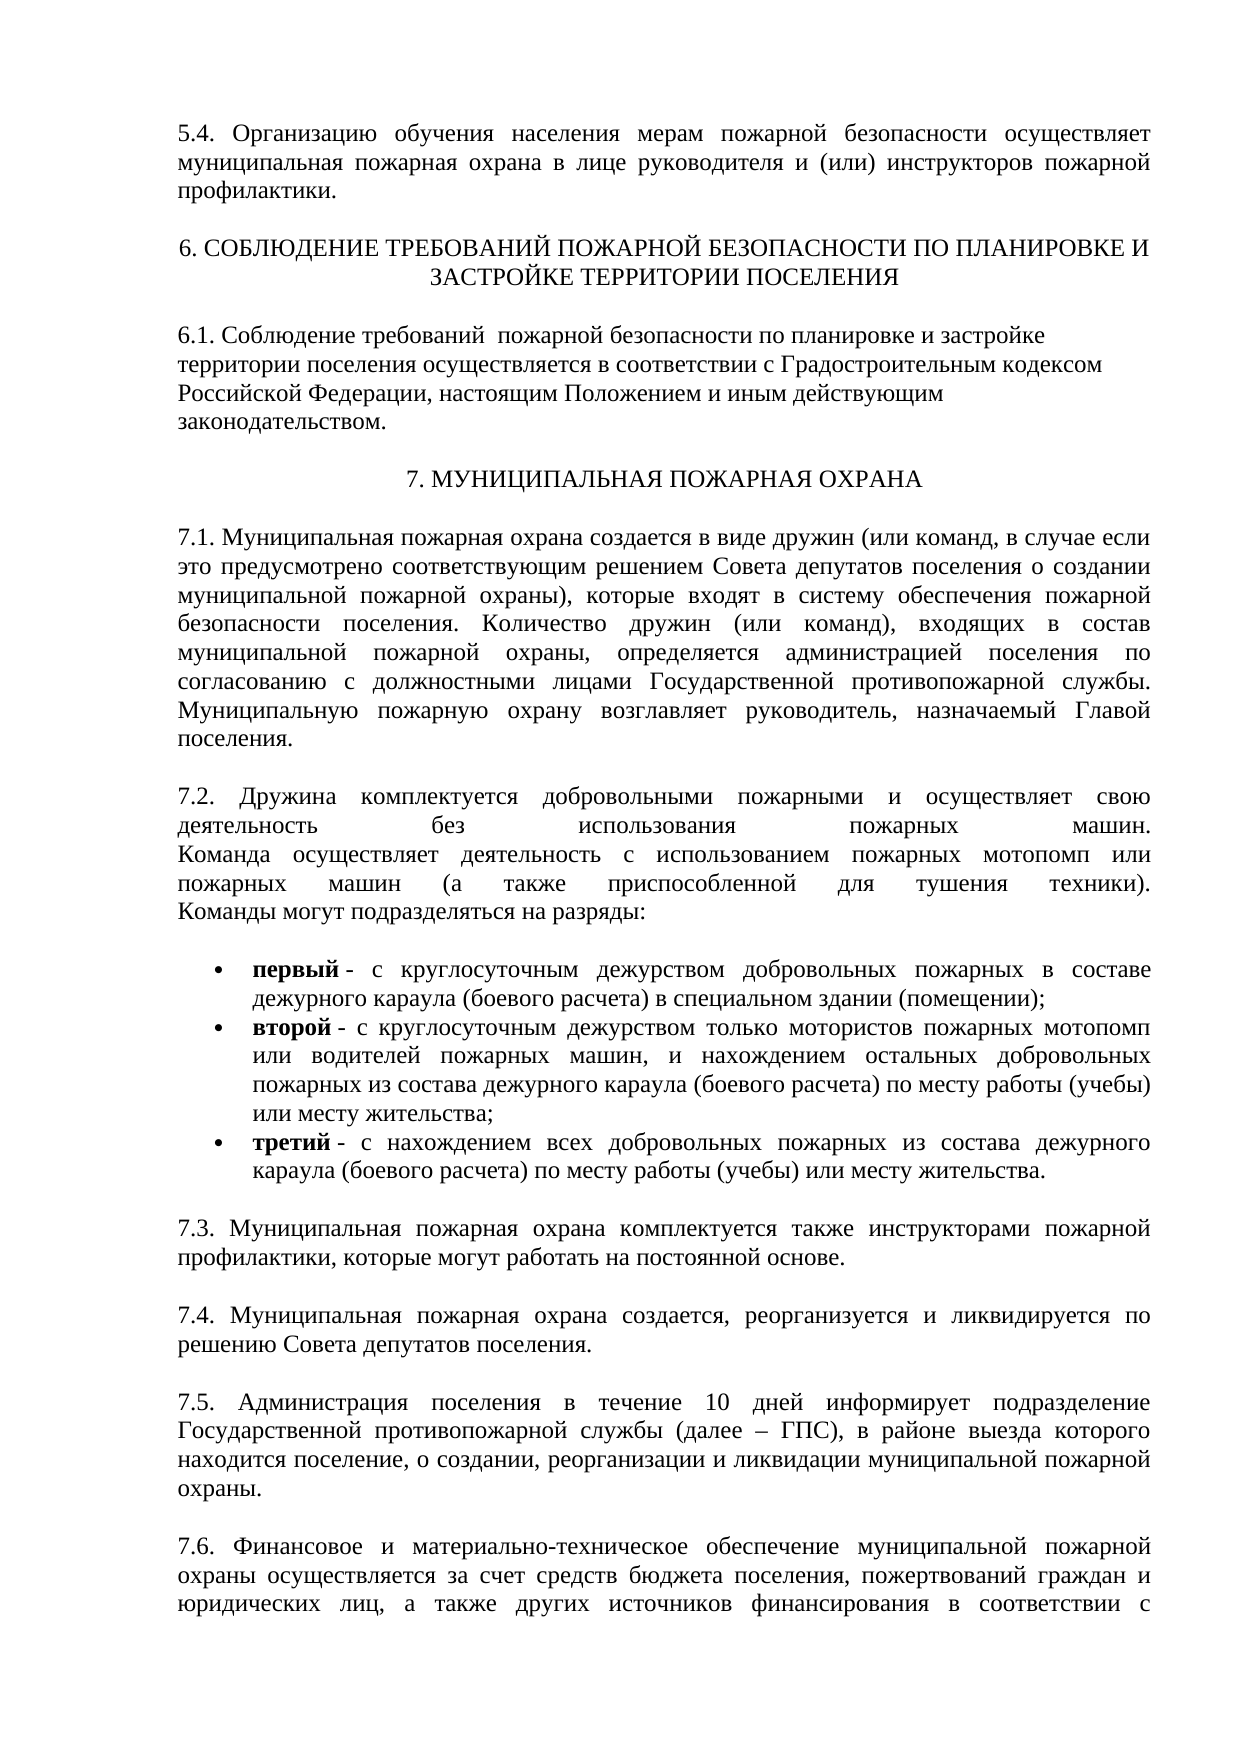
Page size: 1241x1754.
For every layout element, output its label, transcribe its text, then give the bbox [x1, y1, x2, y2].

list третий - с нахождением всех добровольных пожарных из состава дежурного караула (боевого расчета) по месту работы (учебы) или месту жительства. [215, 1127, 1152, 1184]
text 6.1. Соблюдение требований пожарной безопасности по планировке и застройке территории поселения осуществляется в соответствии с Градостроительным кодексом Российской Федерации, настоящим Положением и иным действующим законодательством. [177, 320, 1152, 435]
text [177, 1531, 1152, 1617]
text 7.1. Муниципальная пожарная охрана создается в виде дружин (или команд, в случае если это предусмотрено соответствующим решением Совета депутатов поселения о создании муниципальной пожарной охраны), которые входят в систему обеспечения пожарной безопасности поселения. Количество дружин (или команд), входящих в состав муниципальной пожарной охраны, определяется администрацией поселения по согласованию с должностными лицами Государственной противопожарной службы. Муниципальную пожарную охрану возглавляет руководитель, назначаемый Главой поселения. [177, 522, 1152, 752]
text 7. МУНИЦИПАЛЬНАЯ ПОЖАРНАЯ ОХРАНА [177, 464, 1152, 493]
text 7.3. Муниципальная пожарная охрана комплектуется также инструкторами пожарной профилактики, которые могут работать на постоянной основе. [177, 1213, 1152, 1271]
text 7.4. Муниципальная пожарная охрана создается, реорганизуется и ликвидируется по решению Совета депутатов поселения. [177, 1300, 1152, 1358]
list второй - с круглосуточным дежурством только мотористов пожарных мотопомп или водителей пожарных машин, и нахождением остальных добровольных пожарных из состава дежурного караула (боевого расчета) по месту работы (учебы) или месту жительства; [215, 1012, 1152, 1127]
text 7.5. Администрация поселения в течение 10 дней информирует подразделение Государственной противопожарной службы (далее – ГПС), в районе выезда которого находится поселение, о создании, реорганизации и ликвидации муниципальной пожарной охраны. [177, 1387, 1152, 1502]
text 5.4. Организацию обучения населения мерам пожарной безопасности осуществляет муниципальная пожарная охрана в лице руководителя и (или) инструкторов пожарной профилактики. [177, 118, 1152, 204]
list первый - с круглосуточным дежурством добровольных пожарных в составе дежурного караула (боевого расчета) в специальном здании (помещении); [215, 954, 1152, 1012]
text 7.2. Дружина комплектуется добровольными пожарными и осуществляет свою деятельность без использования пожарных машин. Команда осуществляет деятельность с использованием пожарных мотопомп или пожарных машин (а также приспособленной для тушения техники). Команды могут подразделяться на разряды: [177, 781, 1152, 925]
text 6. СОБЛЮДЕНИЕ ТРЕБОВАНИЙ ПОЖАРНОЙ БЕЗОПАСНОСТИ ПО ПЛАНИРОВКЕ И ЗАСТРОЙКЕ ТЕРРИТОРИИ ПОСЕЛЕНИЯ [177, 233, 1152, 291]
